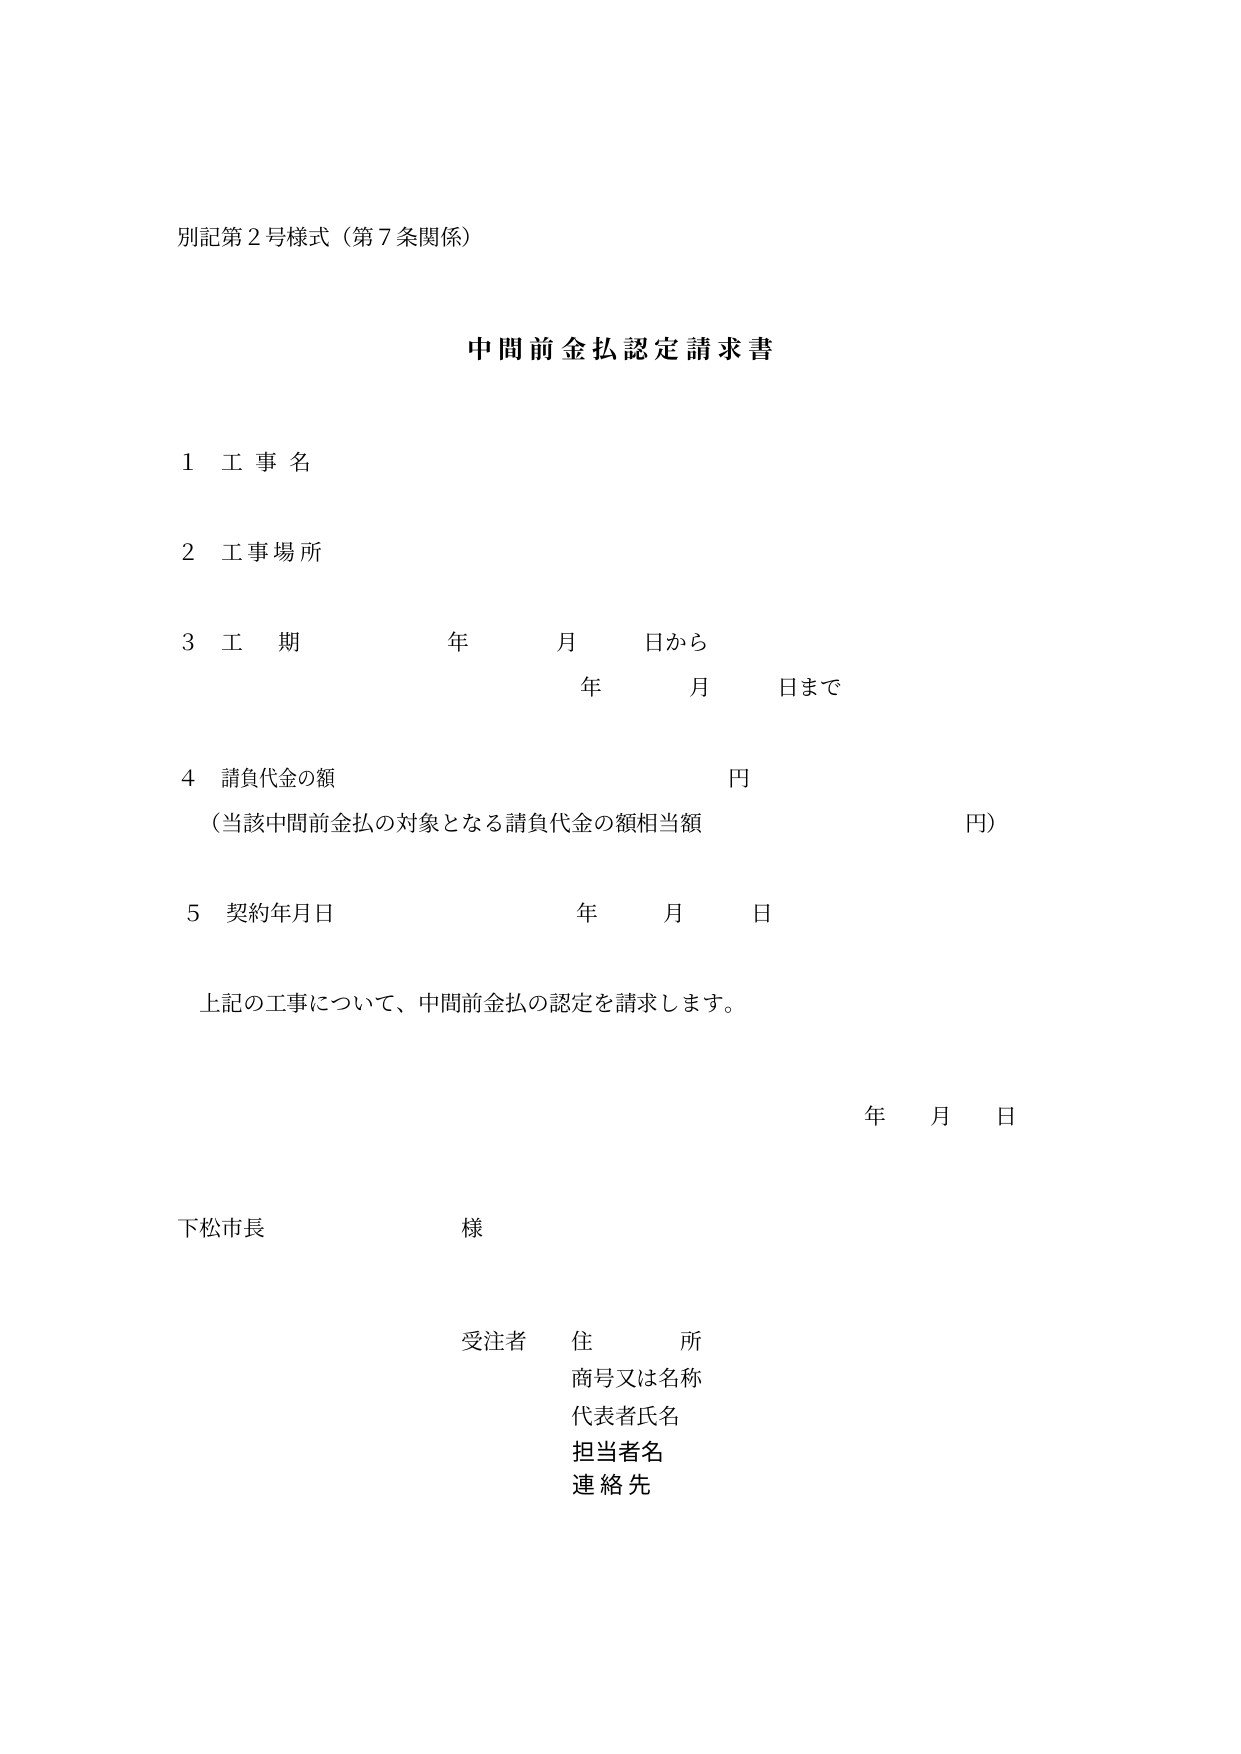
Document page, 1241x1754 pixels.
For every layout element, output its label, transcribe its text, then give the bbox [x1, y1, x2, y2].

text 担当者名 [561, 1433, 1063, 1467]
text ３ 工期 年 月 日から [177, 622, 1063, 660]
text 連 絡 先 [561, 1467, 1063, 1500]
text ５ 契約年月日 年 月 日 [182, 893, 1063, 931]
text １ 工事名 [177, 442, 1063, 479]
text 受注者 住 所 [177, 1321, 1063, 1358]
text 年 月 日 [177, 1096, 1017, 1133]
text ２ 工事場所 [177, 532, 1063, 569]
text 中 間 前 金 払 認 定 請 求 書 [177, 329, 1063, 367]
text 下松市長 様 [177, 1208, 1063, 1246]
text ４ 請負代金の額 円 [177, 758, 1063, 795]
text 別記第２号様式（第７条関係） [177, 217, 1063, 254]
text 年 月 日まで [204, 667, 1063, 705]
text 代表者氏名 [177, 1396, 1063, 1433]
text （当該中間前金払の対象となる請負代金の額相当額 円） [177, 803, 1063, 841]
text 商号又は名称 [177, 1358, 1063, 1396]
text 上記の工事について、中間前金払の認定を請求します。 [177, 983, 1063, 1021]
